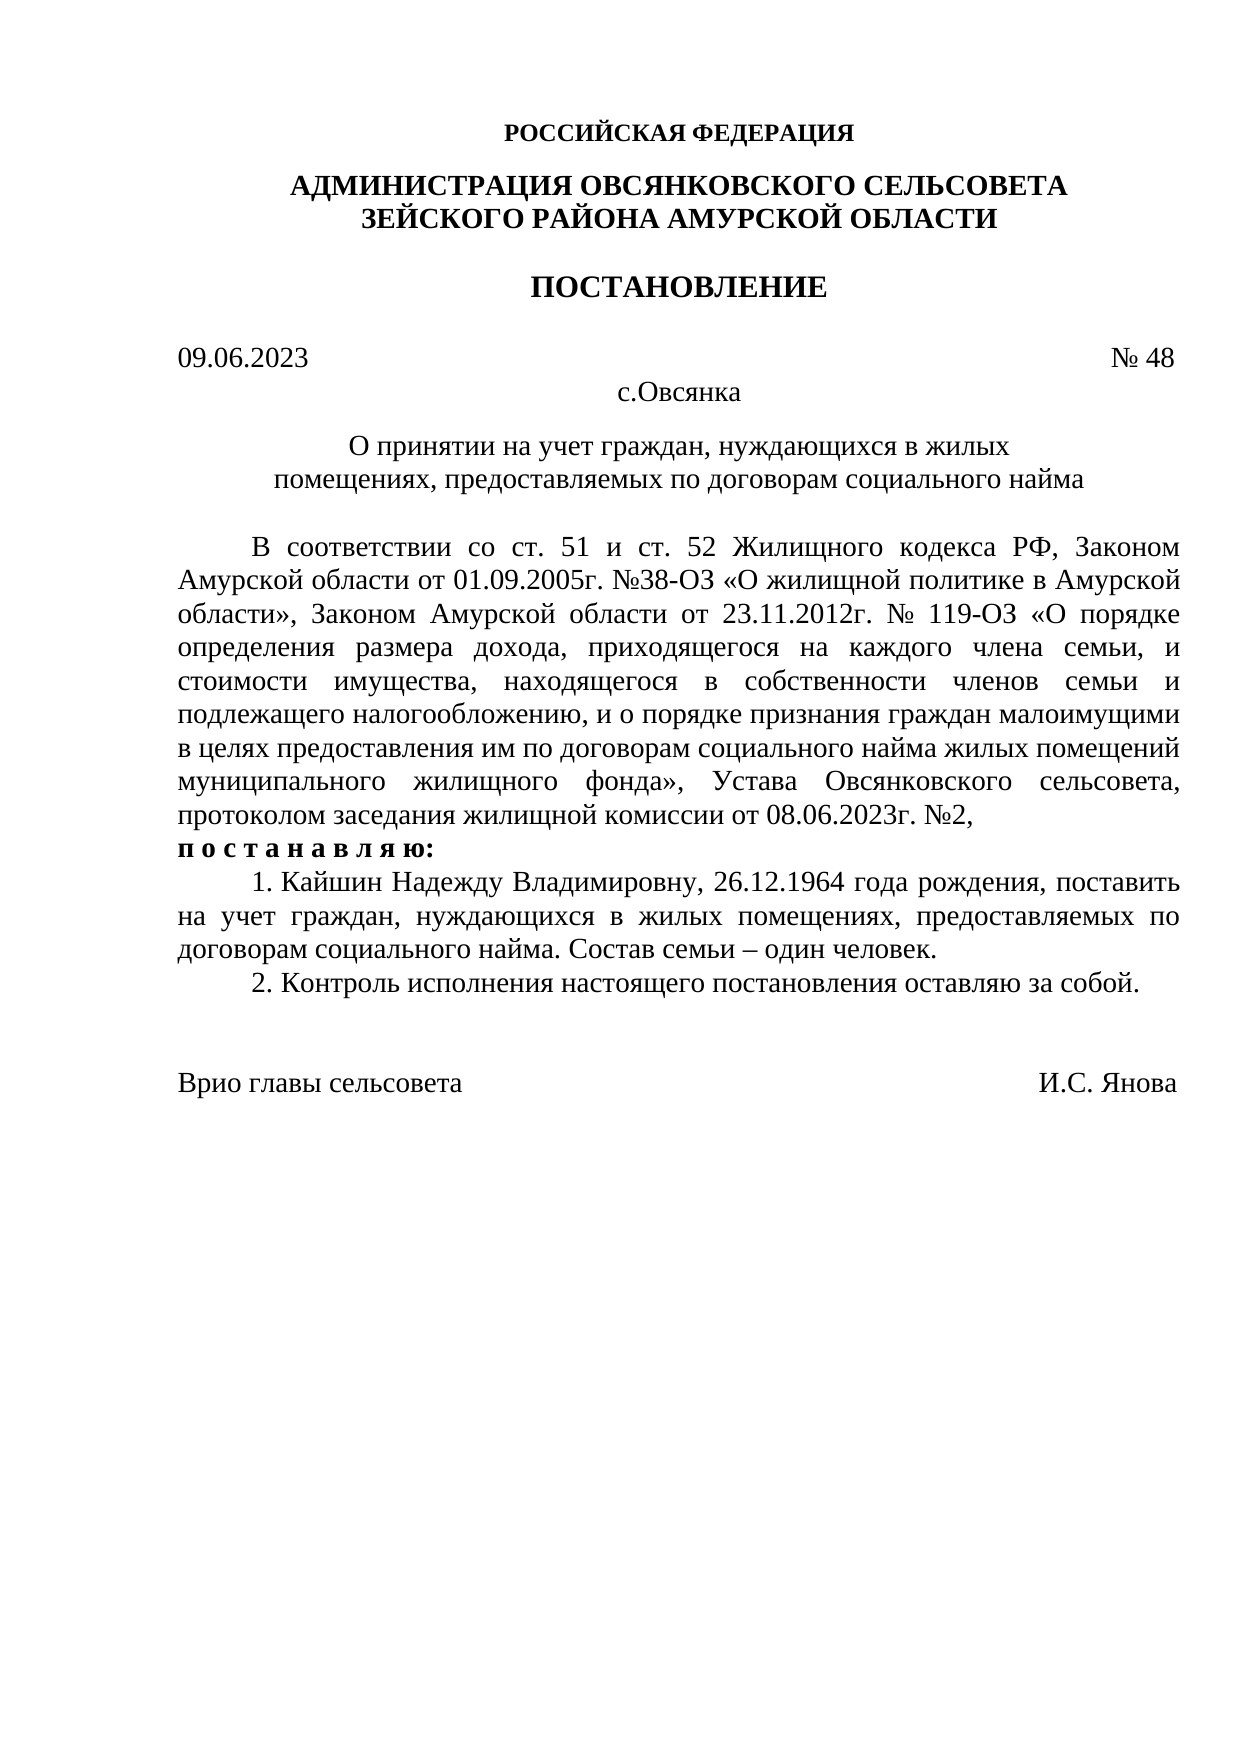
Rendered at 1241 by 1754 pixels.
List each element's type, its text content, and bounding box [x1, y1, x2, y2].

text помещениях, предоставляемых по договорам социального найма [177, 462, 1181, 495]
list Контроль исполнения настоящего постановления оставляю за собой. [177, 965, 1181, 998]
text ПОСТАНОВЛЕНИЕ [177, 268, 1181, 304]
text О принятии на учет граждан, нуждающихся в жилых [177, 428, 1181, 462]
text РОССИЙСКАЯ ФЕДЕРАЦИЯ [177, 118, 1181, 147]
text АДМИНИСТРАЦИЯ ОВСЯНКОВСКОГО СЕЛЬСОВЕТА [177, 168, 1181, 201]
text 09.06.2023 № 48 [177, 340, 1181, 374]
text В соответствии со ст. 51 и ст. 52 Жилищного кодекса РФ, Законом Амурской области от 01.09.2005г. №38-ОЗ «О жилищной политике в Амурской области», Законом Амурской области от 23.11.2012г. № 119-ОЗ «О порядке определения размера дохода, приходящегося на каждого члена семьи, и стоимости имущества, находящегося в собственности членов семьи и подлежащего налогообложению, и о порядке признания граждан малоимущими в целях предоставления им по договорам социального найма жилых помещений муниципального жилищного фонда», Устава Овсянковского сельсовета, протоколом заседания жилищной комиссии от 08.06.2023г. №2, [177, 529, 1181, 831]
text с.Овсянка [177, 374, 1181, 407]
text ЗЕЙСКОГО РАЙОНА АМУРСКОЙ ОБЛАСТИ [177, 201, 1181, 235]
text Врио главы сельсовета И.С. Янова [177, 1065, 1181, 1099]
list Кайшин Надежду Владимировну, 26.12.1964 года рождения, поставить на учет граждан, нуждающихся в жилых помещениях, предоставляемых по договорам социального найма. Состав семьи – один человек. [177, 864, 1181, 965]
text п о с т а н а в л я ю: [177, 831, 1181, 864]
